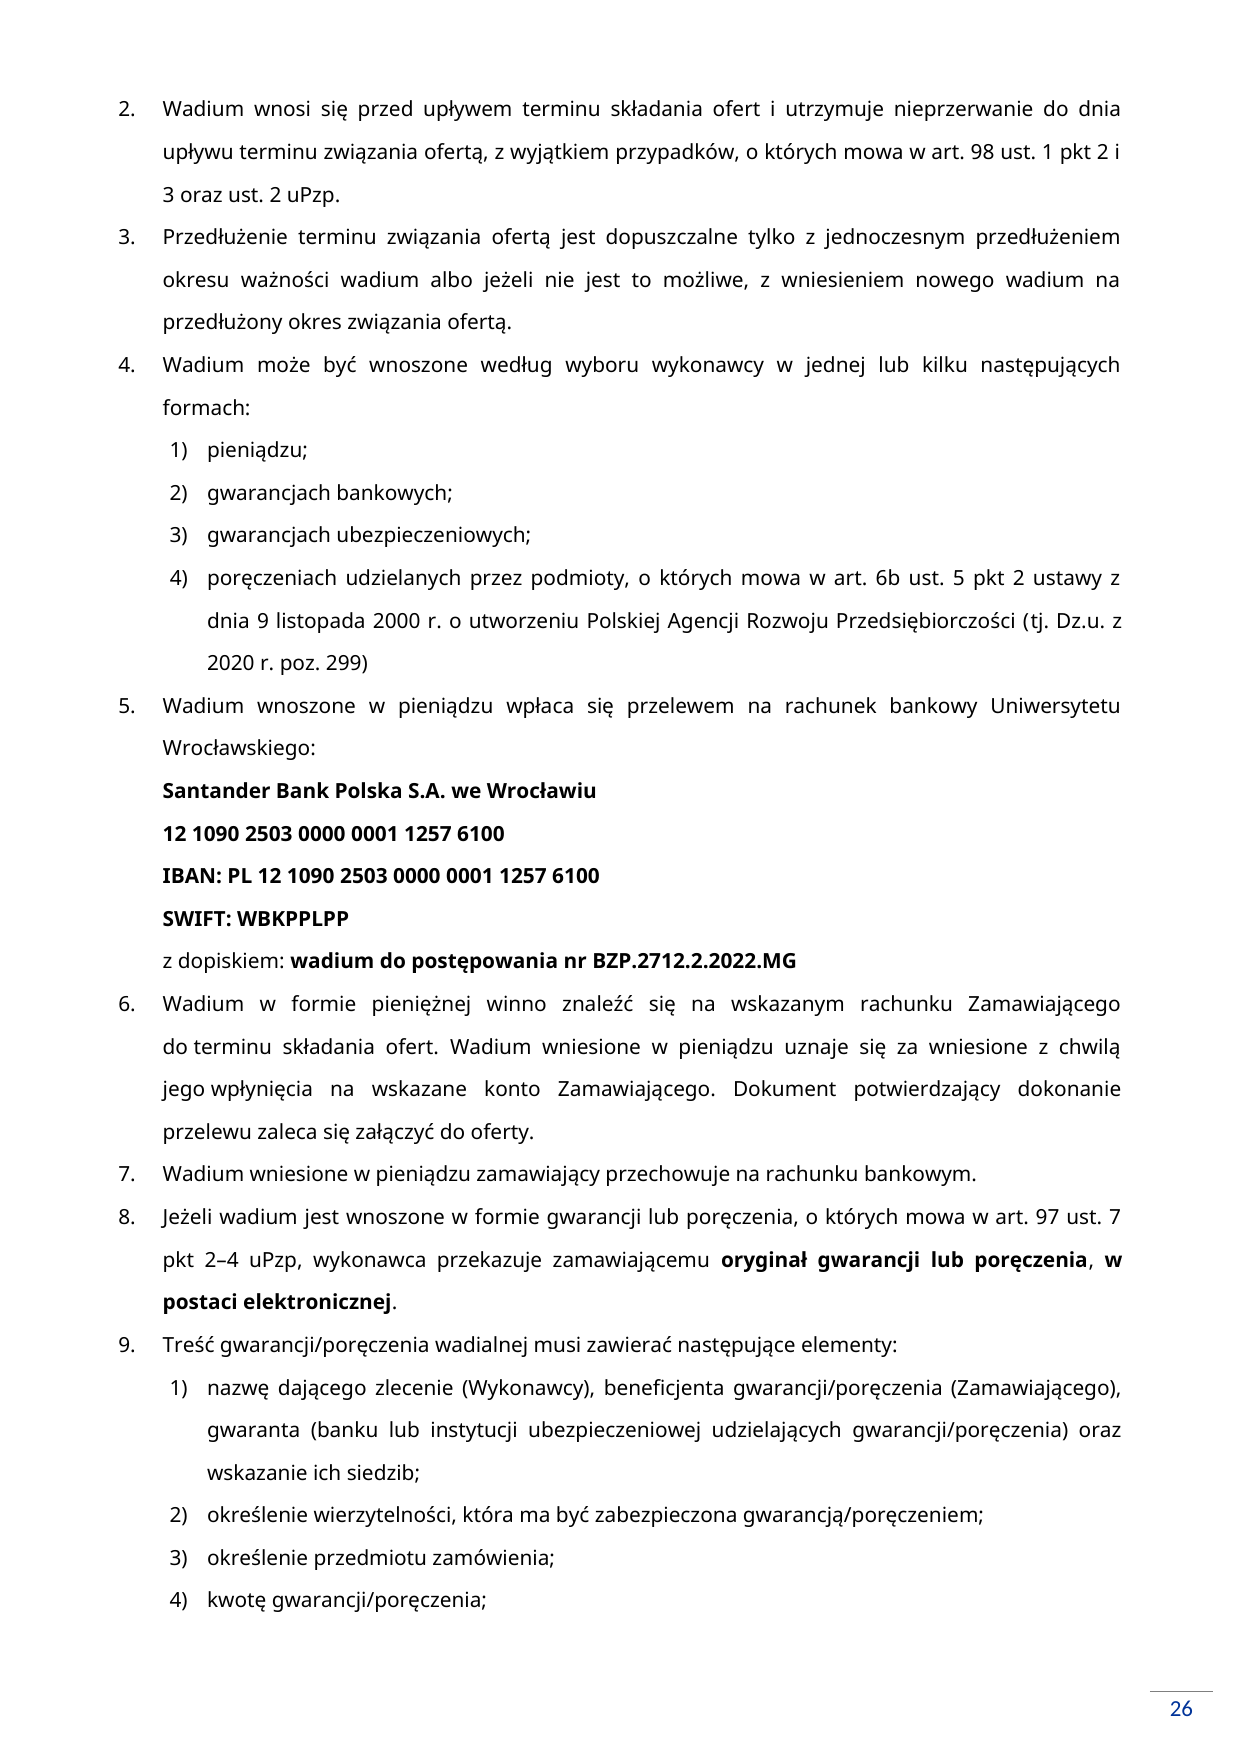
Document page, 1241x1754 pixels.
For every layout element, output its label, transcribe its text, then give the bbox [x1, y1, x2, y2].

list Wadium wnoszone w pieniądzu wpłaca się przelewem na rachunek bankowy Uniwersytetu Wrocławskiego: [118, 691, 1122, 762]
list poręczeniach udzielanych przez podmioty, o których mowa w art. 6b ust. 5 pkt 2 ustawy z dnia 9 listopada 2000 r. o utworzeniu Polskiej Agencji Rozwoju Przedsiębiorczości (tj. Dz.u. z 2020 r. poz. 299) [169, 563, 1122, 677]
list Wadium w formie pieniężnej winno znaleźć się na wskazanym rachunku Zamawiającego do terminu składania ofert. Wadium wniesione w pieniądzu uznaje się za wniesione z chwilą jego wpłynięcia na wskazane konto Zamawiającego. Dokument potwierdzający dokonanie przelewu zaleca się załączyć do oferty. [118, 989, 1122, 1145]
list nazwę dającego zlecenie (Wykonawcy), beneficjenta gwarancji/poręczenia (Zamawiającego), gwaranta (banku lub instytucji ubezpieczeniowej udzielających gwarancji/poręczenia) oraz wskazanie ich siedzib; [169, 1373, 1122, 1486]
list Wadium może być wnoszone według wyboru wykonawcy w jednej lub kilku następujących formach: [118, 350, 1122, 421]
text 12 1090 2503 0000 0001 1257 6100 [162, 819, 1122, 847]
list Przedłużenie terminu związania ofertą jest dopuszczalne tylko z jednoczesnym przedłużeniem okresu ważności wadium albo jeżeli nie jest to możliwe, z wniesieniem nowego wadium na przedłużony okres związania ofertą. [118, 222, 1122, 336]
text z dopiskiem: wadium do postępowania nr BZP.2712.2.2022.MG [162, 947, 1122, 975]
text SWIFT: WBKPPLPP [162, 904, 1122, 932]
list Treść gwarancji/poręczenia wadialnej musi zawierać następujące elementy: [118, 1330, 1122, 1358]
list określenie wierzytelności, która ma być zabezpieczona gwarancją/poręczeniem; [169, 1500, 1122, 1529]
list określenie przedmiotu zamówienia; [169, 1543, 1122, 1571]
list kwotę gwarancji/poręczenia; [169, 1586, 1122, 1614]
list Wadium wnosi się przed upływem terminu składania ofert i utrzymuje nieprzerwanie do dnia upływu terminu związania ofertą, z wyjątkiem przypadków, o których mowa w art. 98 ust. 1 pkt 2 i 3 oraz ust. 2 uPzp. [118, 94, 1122, 208]
list Wadium wniesione w pieniądzu zamawiający przechowuje na rachunku bankowym. [118, 1159, 1122, 1188]
list gwarancjach ubezpieczeniowych; [169, 521, 1122, 549]
text IBAN: PL 12 1090 2503 0000 0001 1257 6100 [162, 861, 1122, 890]
list pieniądzu; [169, 435, 1122, 464]
list Jeżeli wadium jest wnoszone w formie gwarancji lub poręczenia, o których mowa w art. 97 ust. 7 pkt 2–4 uPzp, wykonawca przekazuje zamawiającemu oryginał gwarancji lub poręczenia, w postaci elektronicznej. [118, 1202, 1122, 1316]
text Santander Bank Polska S.A. we Wrocławiu [162, 776, 1122, 804]
list gwarancjach bankowych; [169, 478, 1122, 506]
